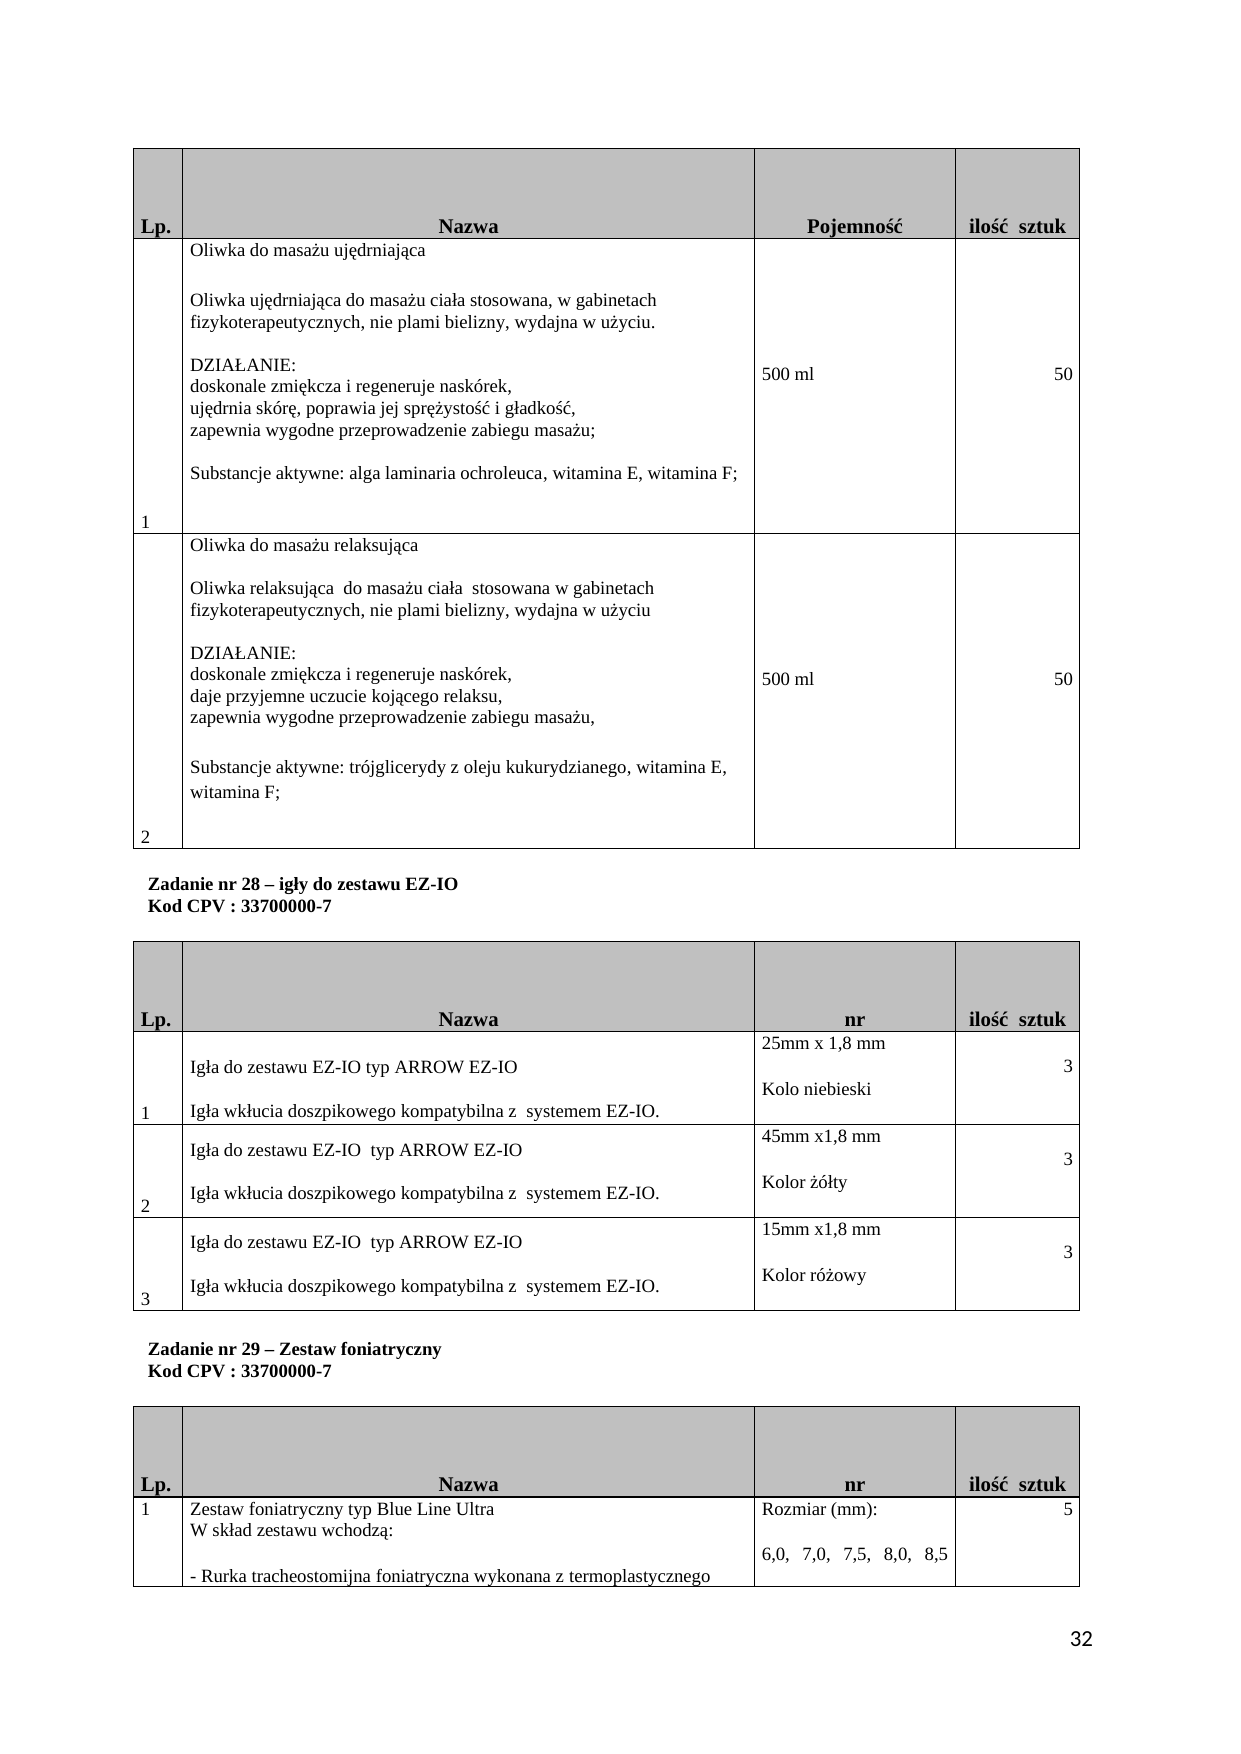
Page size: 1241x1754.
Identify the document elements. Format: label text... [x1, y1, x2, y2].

table_header ilość sztuk [956, 1407, 1079, 1496]
table_cell 50 [956, 239, 1079, 533]
table_header nr [755, 942, 955, 1031]
table_cell 2 [134, 534, 182, 848]
text Kod CPV : 33700000-7 [148, 1360, 1093, 1381]
table_cell 5 [956, 1498, 1079, 1586]
table_header Lp. [134, 1407, 182, 1496]
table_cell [755, 1498, 955, 1586]
table_cell Igła do zestawu EZ-IO typ ARROW EZ-IO Igła wkłucia doszpikowego kompatybilna z systemem EZ-IO. [183, 1032, 754, 1124]
text Zadanie nr 28 – igły do zestawu EZ-IO [148, 873, 1093, 894]
table_header Nazwa [183, 942, 754, 1031]
table_header Lp. [134, 149, 182, 238]
table_cell 25mm x 1,8 mm Kolo niebieski [755, 1032, 955, 1124]
table_cell 1 [134, 1032, 182, 1124]
table_cell 1 [134, 239, 182, 533]
table_header ilość sztuk [956, 942, 1079, 1031]
table_cell 500 ml [755, 239, 955, 533]
table_cell 500 ml [755, 534, 955, 848]
table_header Pojemność [755, 149, 955, 238]
table_cell 45mm x1,8 mm Kolor żółty [755, 1125, 955, 1217]
table_cell 2 [134, 1125, 182, 1217]
table_cell 3 [956, 1032, 1079, 1124]
table_header Nazwa [183, 149, 754, 238]
table_cell 50 [956, 534, 1079, 848]
table_header nr [755, 1407, 955, 1496]
table_cell 3 [956, 1218, 1079, 1310]
table_header Nazwa [183, 1407, 754, 1496]
table_cell 15mm x1,8 mm Kolor różowy [755, 1218, 955, 1310]
table_cell Oliwka do masażu ujędrniająca Oliwka ujędrniająca do masażu ciała stosowana, w gabinetach fizykoterapeutycznych, nie plami bielizny, wydajna w użyciu. DZIAŁANIE: doskonale zmiękcza i regeneruje naskórek, ujędrnia skórę, poprawia jej sprężystość i gładkość, zapewnia wygodne przeprowadzenie zabiegu masażu; Substancje aktywne: alga laminaria ochroleuca, witamina E, witamina F; [183, 239, 754, 533]
table_cell 3 [134, 1218, 182, 1310]
table_cell Igła do zestawu EZ-IO typ ARROW EZ-IO Igła wkłucia doszpikowego kompatybilna z systemem EZ-IO. [183, 1218, 754, 1310]
table_header ilość sztuk [956, 149, 1079, 238]
table_cell Oliwka do masażu relaksująca Oliwka relaksująca do masażu ciała stosowana w gabinetach fizykoterapeutycznych, nie plami bielizny, wydajna w użyciu DZIAŁANIE: doskonale zmiękcza i regeneruje naskórek, daje przyjemne uczucie kojącego relaksu, zapewnia wygodne przeprowadzenie zabiegu masażu, Substancje aktywne: trójglicerydy z oleju kukurydzianego, witamina E, witamina F; [183, 534, 754, 848]
table_cell 1 [134, 1498, 182, 1586]
text Kod CPV : 33700000-7 [148, 894, 1093, 916]
text Zadanie nr 29 – Zestaw foniatryczny [148, 1338, 1093, 1360]
table_cell Igła do zestawu EZ-IO typ ARROW EZ-IO Igła wkłucia doszpikowego kompatybilna z systemem EZ-IO. [183, 1125, 754, 1217]
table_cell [183, 1498, 754, 1586]
table_header Lp. [134, 942, 182, 1031]
table_cell 3 [956, 1125, 1079, 1217]
